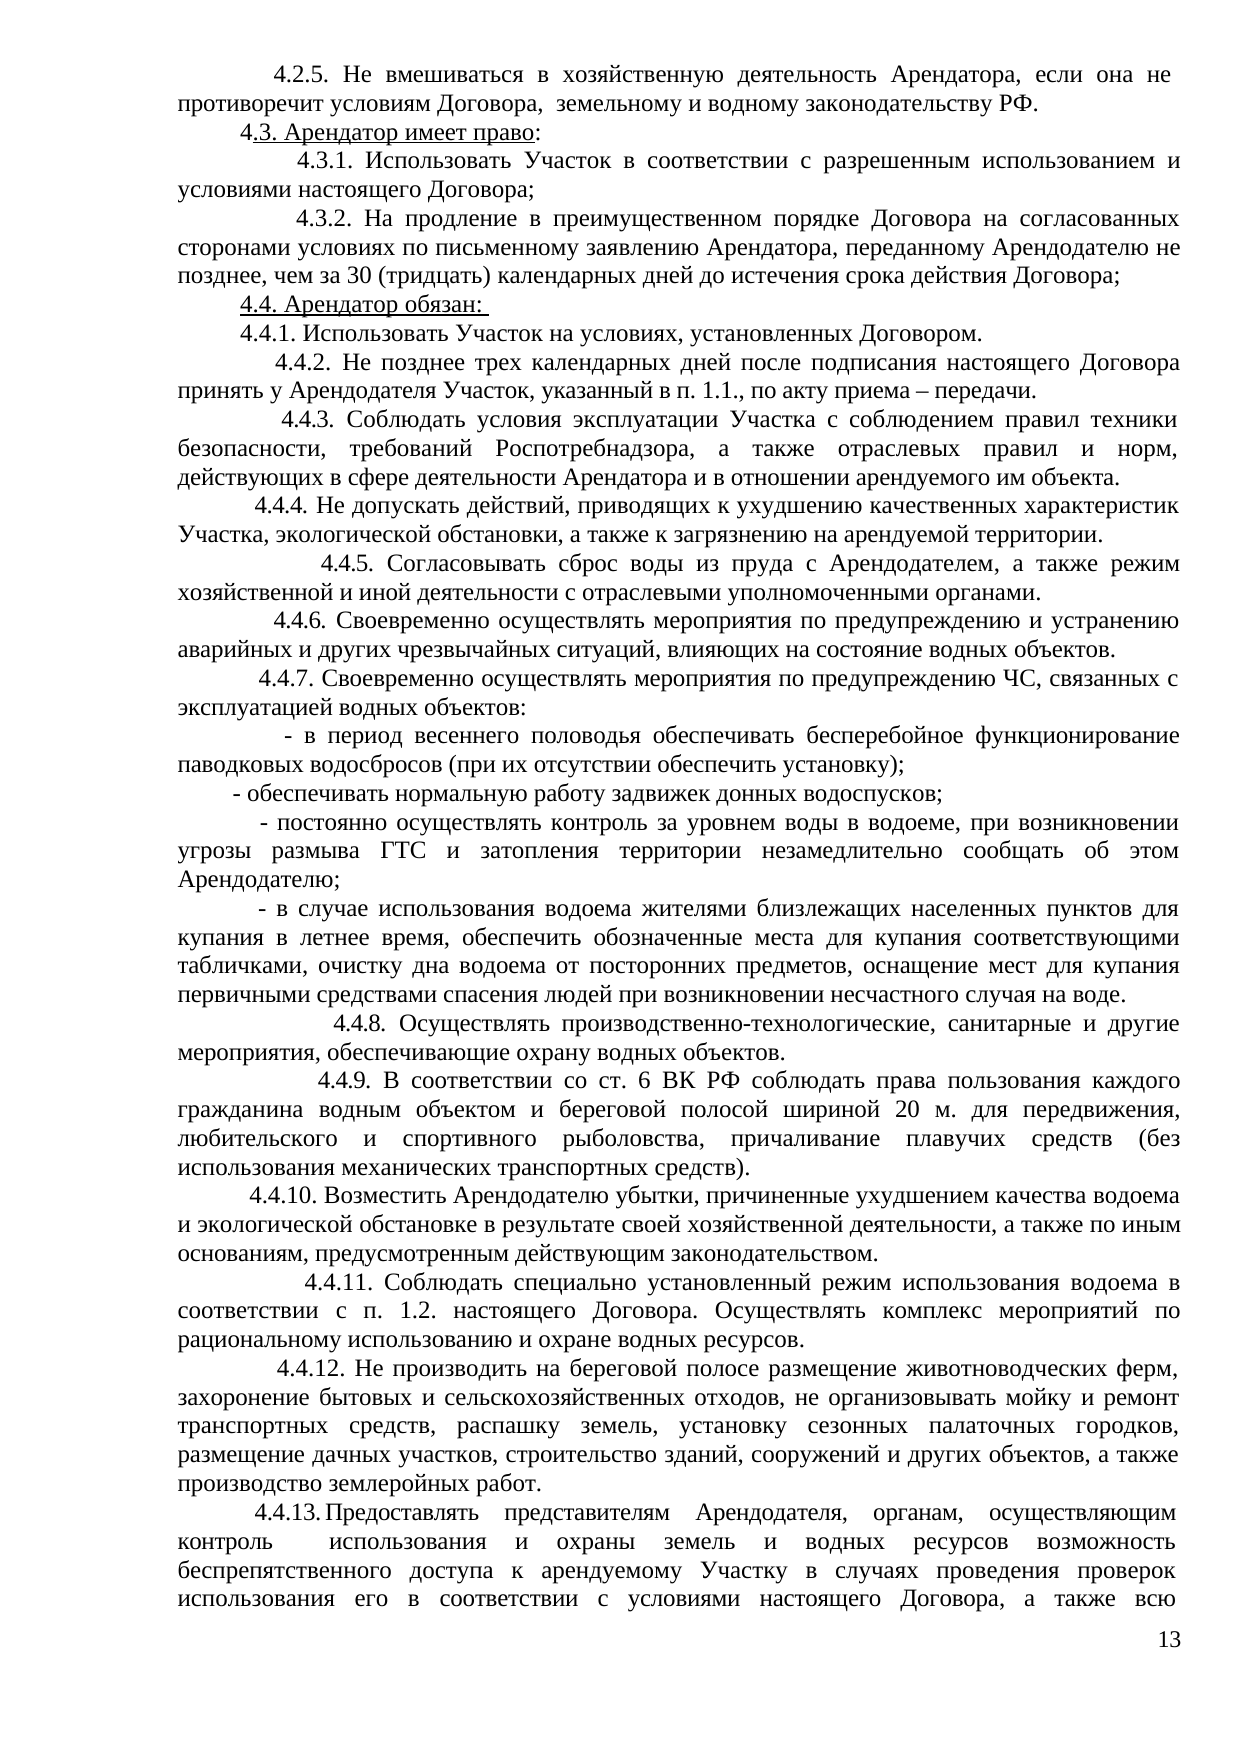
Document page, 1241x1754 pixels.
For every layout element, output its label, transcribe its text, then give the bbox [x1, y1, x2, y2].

text 4.4.3. Соблюдать условия эксплуатации Участка с соблюдением правил техники безопасности, требований Роспотребнадзора, а также отраслевых правил и норм, действующих в сфере деятельности Арендатора и в отношении арендуемого им объекта. [177, 404, 1179, 490]
text 4.2.5. Не вмешиваться в хозяйственную деятельность Арендатора, если она не противоречит условиям Договора, земельному и водному законодательству РФ. [177, 59, 1172, 117]
text 4.4.1. Использовать Участок на условиях, установленных Договором. [177, 318, 1181, 347]
text 4.4.8. Осуществлять производственно-технологические, санитарные и другие мероприятия, обеспечивающие охрану водных объектов. [177, 1008, 1180, 1065]
text 4.4.9. В соответствии со ст. 6 ВК РФ соблюдать права пользования каждого гражданина водным объектом и береговой полосой шириной 20 м. для передвижения, любительского и спортивного рыболовства, причаливание плавучих средств (без использования механических транспортных средств). [177, 1065, 1181, 1180]
text 4.4. Арендатор обязан: [177, 289, 1181, 318]
text 4.3. Арендатор имеет право: [177, 117, 1172, 145]
text 4.4.7. Своевременно осуществлять мероприятия по предупреждению ЧС, связанных с эксплуатацией водных объектов: [177, 663, 1180, 720]
text 4.4.2. Не позднее трех календарных дней после подписания настоящего Договора принять у Арендодателя Участок, указанный в п. 1.1., по акту приема – передачи. [177, 347, 1181, 404]
text 4.4.6. Своевременно осуществлять мероприятия по предупреждению и устранению аварийных и других чрезвычайных ситуаций, влияющих на состояние водных объектов. [177, 605, 1180, 663]
text 4.4.5. Согласовывать сброс воды из пруда с Арендодателем, а также режим хозяйственной и иной деятельности с отраслевыми уполномоченными органами. [177, 548, 1180, 605]
text 4.4.11. Соблюдать специально установленный режим использования водоема в соответствии с п. 1.2. настоящего Договора. Осуществлять комплекс мероприятий по рациональному использованию и охране водных ресурсов. [177, 1267, 1181, 1353]
text - постоянно осуществлять контроль за уровнем воды в водоеме, при возникновении угрозы размыва ГТС и затопления территории незамедлительно сообщать об этом Арендодателю; [177, 807, 1180, 893]
text 4.3.2. На продление в преимущественном порядке Договора на согласованных сторонами условиях по письменному заявлению Арендатора, переданному Арендодателю не позднее, чем за 30 (тридцать) календарных дней до истечения срока действия Договора; [177, 203, 1181, 289]
text 4.3.1. Использовать Участок в соответствии с разрешенным использованием и условиями настоящего Договора; [177, 145, 1181, 203]
text 4.4.10. Возместить Арендодателю убытки, причиненные ухудшением качества водоема и экологической обстановке в результате своей хозяйственной деятельности, а также по иным основаниям, предусмотренным действующим законодательством. [177, 1180, 1181, 1267]
text - в случае использования водоема жителями близлежащих населенных пунктов для купания в летнее время, обеспечить обозначенные места для купания соответствующими табличками, очистку дна водоема от посторонних предметов, оснащение мест для купания первичными средствами спасения людей при возникновении несчастного случая на воде. [177, 893, 1180, 1008]
text 4.4.4. Не допускать действий, приводящих к ухудшению качественных характеристик Участка, экологической обстановки, а также к загрязнению на арендуемой территории. [177, 490, 1180, 548]
text - обеспечивать нормальную работу задвижек донных водоспусков; [177, 778, 1180, 807]
text - в период весеннего половодья обеспечивать бесперебойное функционирование паводковых водосбросов (при их отсутствии обеспечить установку); [177, 720, 1180, 778]
text 4.4.12. Не производить на береговой полосе размещение животноводческих ферм, захоронение бытовых и сельскохозяйственных отходов, не организовывать мойку и ремонт транспортных средств, распашку земель, установку сезонных палаточных городков, размещение дачных участков, строительство зданий, сооружений и других объектов, а также производство землеройных работ. [177, 1353, 1180, 1497]
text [177, 1497, 1177, 1612]
